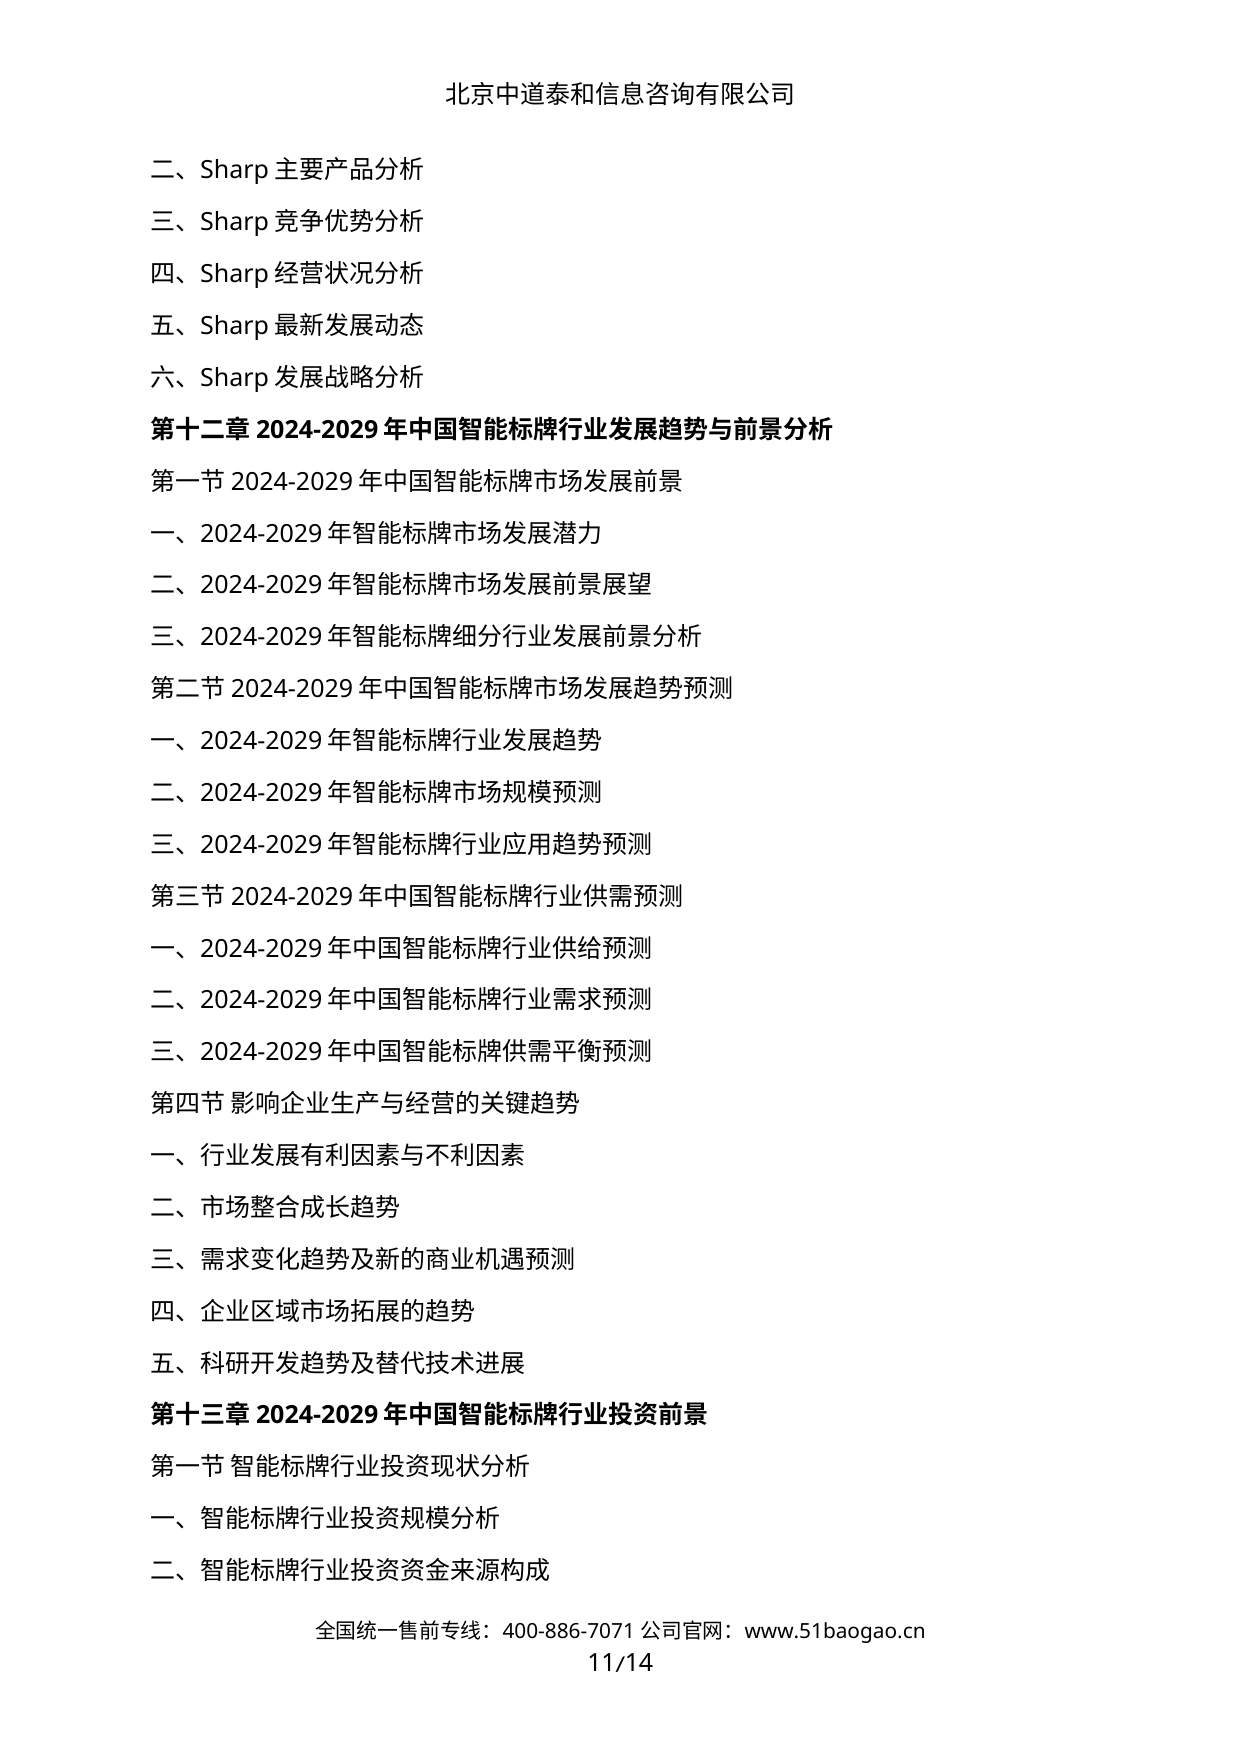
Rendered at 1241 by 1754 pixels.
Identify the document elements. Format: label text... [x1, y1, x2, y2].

text 第十三章 2024-2029年中国智能标牌行业投资前景 [150, 1395, 1090, 1431]
text 二、Sharp主要产品分析 [150, 150, 1090, 186]
text 第一节 智能标牌行业投资现状分析 [150, 1447, 1090, 1483]
text 第一节 2024-2029年中国智能标牌市场发展前景 [150, 461, 1090, 497]
text 一、2024-2029年智能标牌市场发展潜力 [150, 513, 1090, 549]
text 五、Sharp最新发展动态 [150, 306, 1090, 342]
text 二、智能标牌行业投资资金来源构成 [150, 1551, 1090, 1587]
text 二、2024-2029年智能标牌市场规模预测 [150, 772, 1090, 809]
text 二、市场整合成长趋势 [150, 1187, 1090, 1224]
text 三、2024-2029年智能标牌细分行业发展前景分析 [150, 617, 1090, 653]
text 六、Sharp发展战略分析 [150, 357, 1090, 394]
text 三、Sharp竞争优势分析 [150, 202, 1090, 238]
text 一、行业发展有利因素与不利因素 [150, 1136, 1090, 1172]
text 三、2024-2029年智能标牌行业应用趋势预测 [150, 824, 1090, 861]
text 第二节 2024-2029年中国智能标牌市场发展趋势预测 [150, 669, 1090, 705]
text 四、企业区域市场拓展的趋势 [150, 1291, 1090, 1327]
text 四、Sharp经营状况分析 [150, 254, 1090, 290]
text 一、2024-2029年智能标牌行业发展趋势 [150, 721, 1090, 757]
text 二、2024-2029年智能标牌市场发展前景展望 [150, 565, 1090, 601]
text 五、科研开发趋势及替代技术进展 [150, 1343, 1090, 1379]
text 第十二章 2024-2029年中国智能标牌行业发展趋势与前景分析 [150, 409, 1090, 446]
text 第三节 2024-2029年中国智能标牌行业供需预测 [150, 876, 1090, 912]
text 三、2024-2029年中国智能标牌供需平衡预测 [150, 1032, 1090, 1068]
text 第四节 影响企业生产与经营的关键趋势 [150, 1084, 1090, 1120]
text 一、2024-2029年中国智能标牌行业供给预测 [150, 928, 1090, 964]
text 三、需求变化趋势及新的商业机遇预测 [150, 1239, 1090, 1276]
text 一、智能标牌行业投资规模分析 [150, 1499, 1090, 1535]
text 二、2024-2029年中国智能标牌行业需求预测 [150, 980, 1090, 1016]
